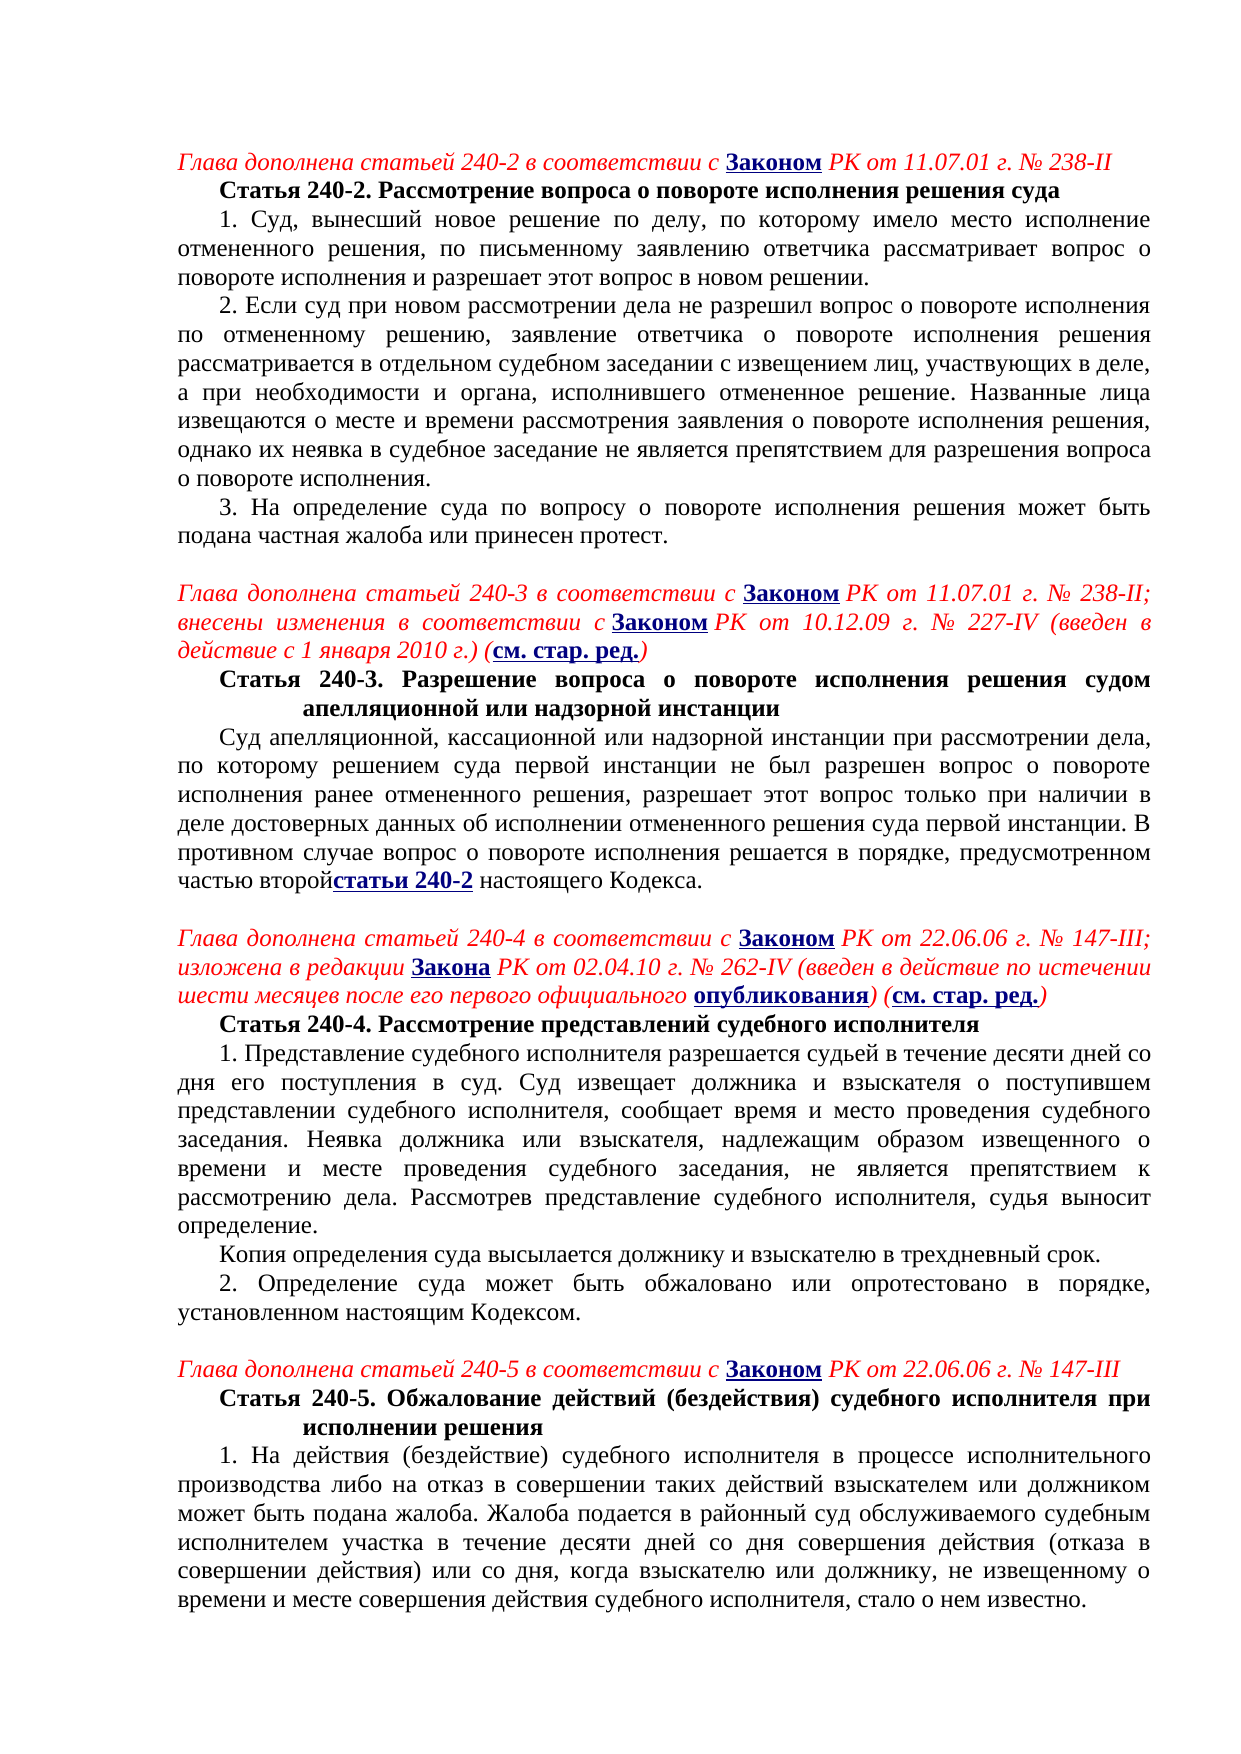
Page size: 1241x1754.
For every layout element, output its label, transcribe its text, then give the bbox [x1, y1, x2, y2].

text 1. На действия (бездействие) судебного исполнителя в процессе исполнительного производства либо на отказ в совершении таких действий взыскателем или должником может быть подана жалоба. Жалоба подается в районный суд обслуживаемого судебным исполнителем участка в течение десяти дней со дня совершения действия (отказа в совершении действия) или со дня, когда взыскателю или должнику, не извещенному о времени и месте совершения действия судебного исполнителя, стало о нем известно. [177, 1441, 1152, 1613]
text Статья 240-3. Разрешение вопроса о повороте исполнения решения судом апелляционной или надзорной инстанции [219, 664, 1152, 722]
text Глава дополнена статьей 240-2 в соответствии с Законом РК от 11.07.01 г. № 238-II [177, 147, 1152, 176]
text 1. Суд, вынесший новое решение по делу, по которому имело место исполнение отмененного решения, по письменному заявлению ответчика рассматривает вопрос о повороте исполнения и разрешает этот вопрос в новом решении. [177, 204, 1152, 291]
text Статья 240-5. Обжалование действий (бездействия) судебного исполнителя при исполнении решения [219, 1383, 1152, 1441]
text Глава дополнена статьей 240-5 в соответствии с Законом РК от 22.06.06 г. № 147-III [177, 1354, 1152, 1383]
text 1. Представление судебного исполнителя разрешается судьей в течение десяти дней со дня его поступления в суд. Суд извещает должника и взыскателя о поступившем представлении судебного исполнителя, сообщает время и место проведения судебного заседания. Неявка должника или взыскателя, надлежащим образом извещенного о времени и месте проведения судебного заседания, не является препятствием к рассмотрению дела. Рассмотрев представление судебного исполнителя, судья выносит определение. [177, 1038, 1152, 1239]
text 3. На определение суда по вопросу о повороте исполнения решения может быть подана частная жалоба или принесен протест. [177, 492, 1152, 549]
text 2. Определение суда может быть обжаловано или опротестовано в порядке, установленном настоящим Кодексом. [177, 1268, 1152, 1326]
text 2. Если суд при новом рассмотрении дела не разрешил вопрос о повороте исполнения по отмененному решению, заявление ответчика о повороте исполнения решения рассматривается в отдельном судебном заседании с извещением лиц, участвующих в деле, а при необходимости и органа, исполнившего отмененное решение. Названные лица извещаются о месте и времени рассмотрения заявления о повороте исполнения решения, однако их неявка в судебное заседание не является препятствием для разрешения вопроса о повороте исполнения. [177, 291, 1152, 492]
text Статья 240-4. Рассмотрение представлений судебного исполнителя [219, 1009, 1152, 1038]
text Глава дополнена статьей 240-4 в соответствии с Законом РК от 22.06.06 г. № 147-III; изложена в редакции Закона РК от 02.04.10 г. № 262-IV (введен в действие по истечении шести месяцев после его первого официального опубликования) (см. стар. ред.) [177, 923, 1152, 1009]
text Копия определения суда высылается должнику и взыскателю в трехдневный срок. [177, 1239, 1152, 1268]
text Глава дополнена статьей 240-3 в соответствии с Законом РК от 11.07.01 г. № 238-II; внесены изменения в соответствии с Законом РК от 10.12.09 г. № 227-IV (введен в действие с 1 января 2010 г.) (см. стар. ред.) [177, 578, 1152, 664]
text Суд апелляционной, кассационной или надзорной инстанции при рассмотрении дела, по которому решением суда первой инстанции не был разрешен вопрос о повороте исполнения ранее отмененного решения, разрешает этот вопрос только при наличии в деле достоверных данных об исполнении отмененного решения суда первой инстанции. В противном случае вопрос о повороте исполнения решается в порядке, предусмотренном частью второйстатьи 240-2 настоящего Кодекса. [177, 722, 1152, 894]
text Статья 240-2. Рассмотрение вопроса о повороте исполнения решения суда [219, 176, 1152, 204]
